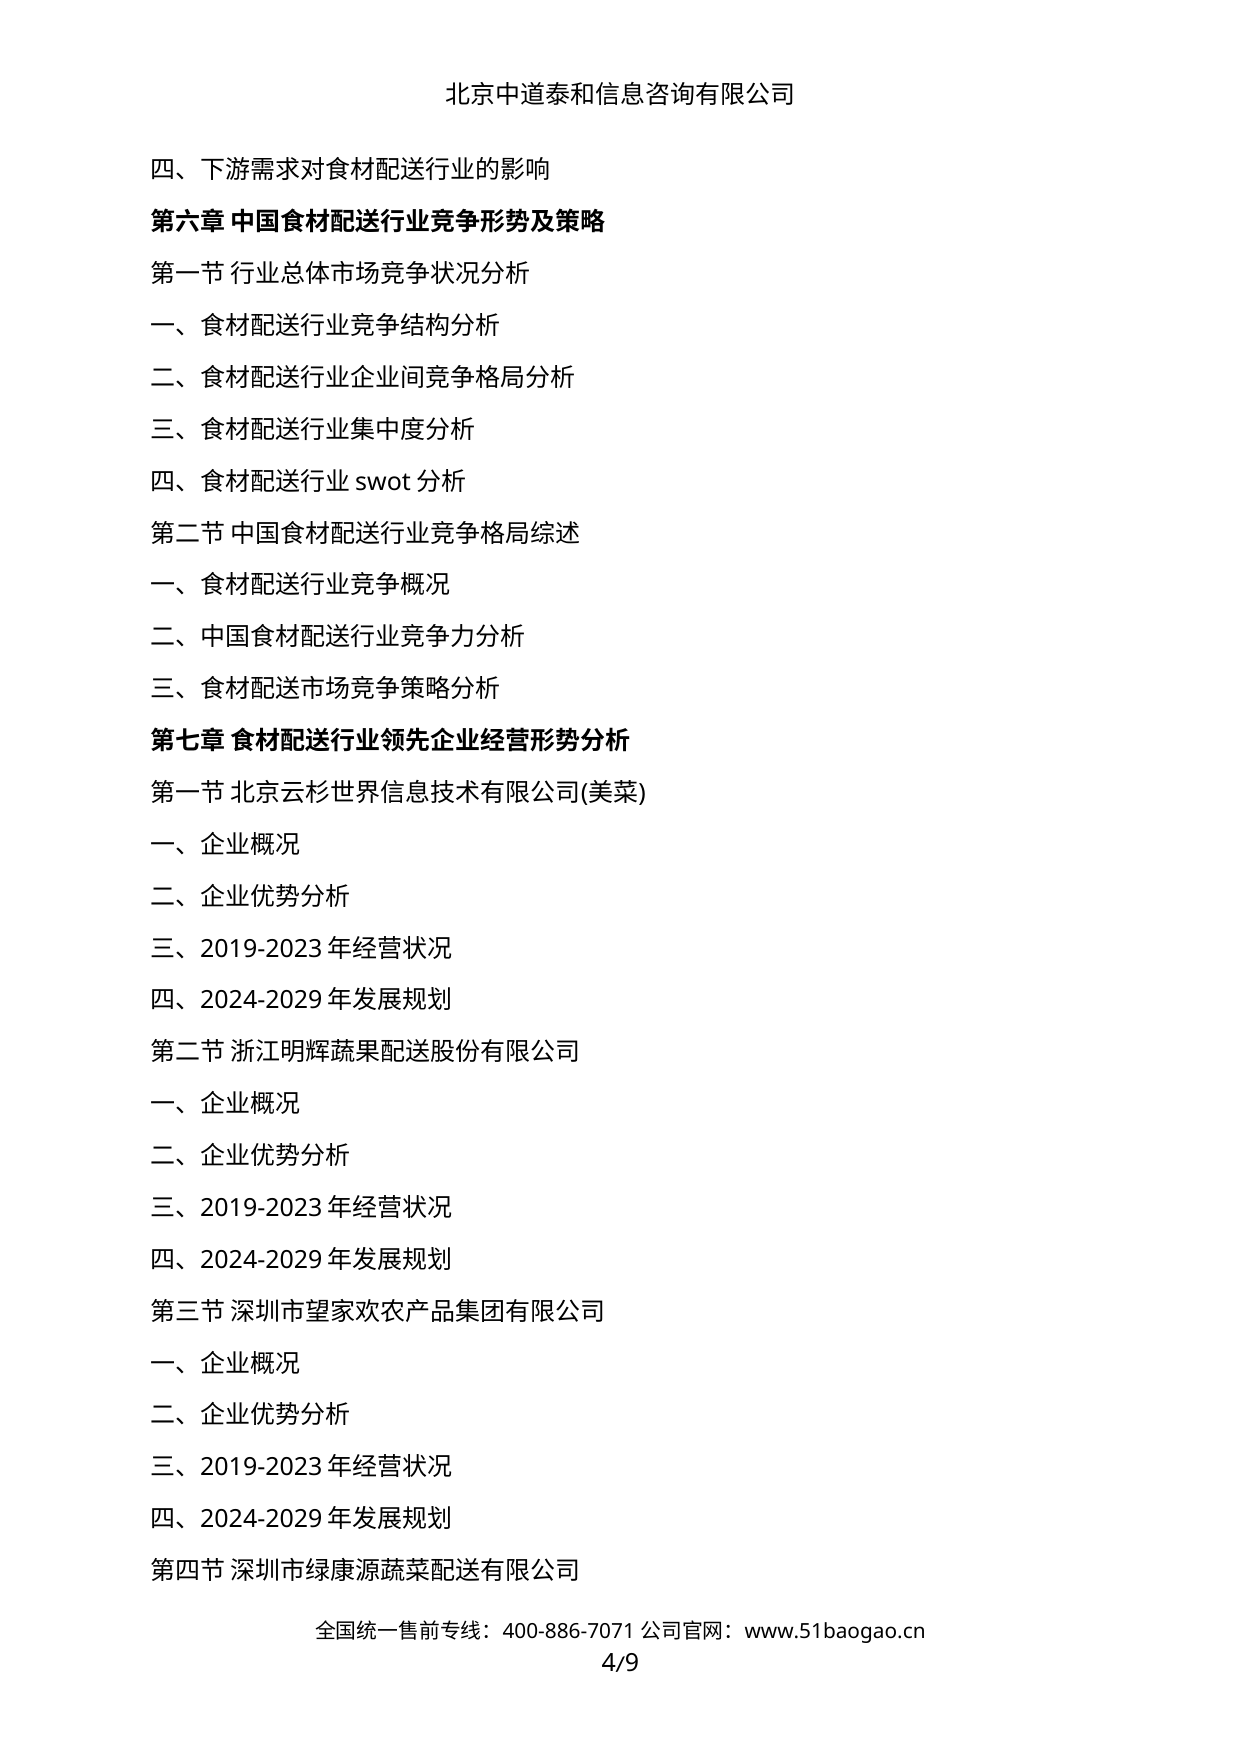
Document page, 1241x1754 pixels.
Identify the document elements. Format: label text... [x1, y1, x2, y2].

text 第二节 中国食材配送行业竞争格局综述 [150, 513, 1090, 549]
text 四、2024-2029年发展规划 [150, 1499, 1090, 1535]
text 一、企业概况 [150, 824, 1090, 861]
text 四、下游需求对食材配送行业的影响 [150, 150, 1090, 186]
text 二、企业优势分析 [150, 1136, 1090, 1172]
text 二、企业优势分析 [150, 1395, 1090, 1431]
text 四、2024-2029年发展规划 [150, 1239, 1090, 1276]
text 三、2019-2023年经营状况 [150, 1447, 1090, 1483]
text 三、食材配送市场竞争策略分析 [150, 669, 1090, 705]
text 三、食材配送行业集中度分析 [150, 409, 1090, 446]
text 第三节 深圳市望家欢农产品集团有限公司 [150, 1291, 1090, 1327]
text 三、2019-2023年经营状况 [150, 1187, 1090, 1224]
text 二、企业优势分析 [150, 876, 1090, 912]
text 四、2024-2029年发展规划 [150, 980, 1090, 1016]
text 一、食材配送行业竞争结构分析 [150, 306, 1090, 342]
text 一、企业概况 [150, 1343, 1090, 1379]
text 二、中国食材配送行业竞争力分析 [150, 617, 1090, 653]
text 一、企业概况 [150, 1084, 1090, 1120]
text 第七章 食材配送行业领先企业经营形势分析 [150, 721, 1090, 757]
text 第四节 深圳市绿康源蔬菜配送有限公司 [150, 1551, 1090, 1587]
text 二、食材配送行业企业间竞争格局分析 [150, 357, 1090, 394]
text 第一节 行业总体市场竞争状况分析 [150, 254, 1090, 290]
text 三、2019-2023年经营状况 [150, 928, 1090, 964]
text 一、食材配送行业竞争概况 [150, 565, 1090, 601]
text 四、食材配送行业swot分析 [150, 461, 1090, 497]
text 第六章 中国食材配送行业竞争形势及策略 [150, 202, 1090, 238]
text 第二节 浙江明辉蔬果配送股份有限公司 [150, 1032, 1090, 1068]
text 第一节 北京云杉世界信息技术有限公司(美菜) [150, 772, 1090, 809]
